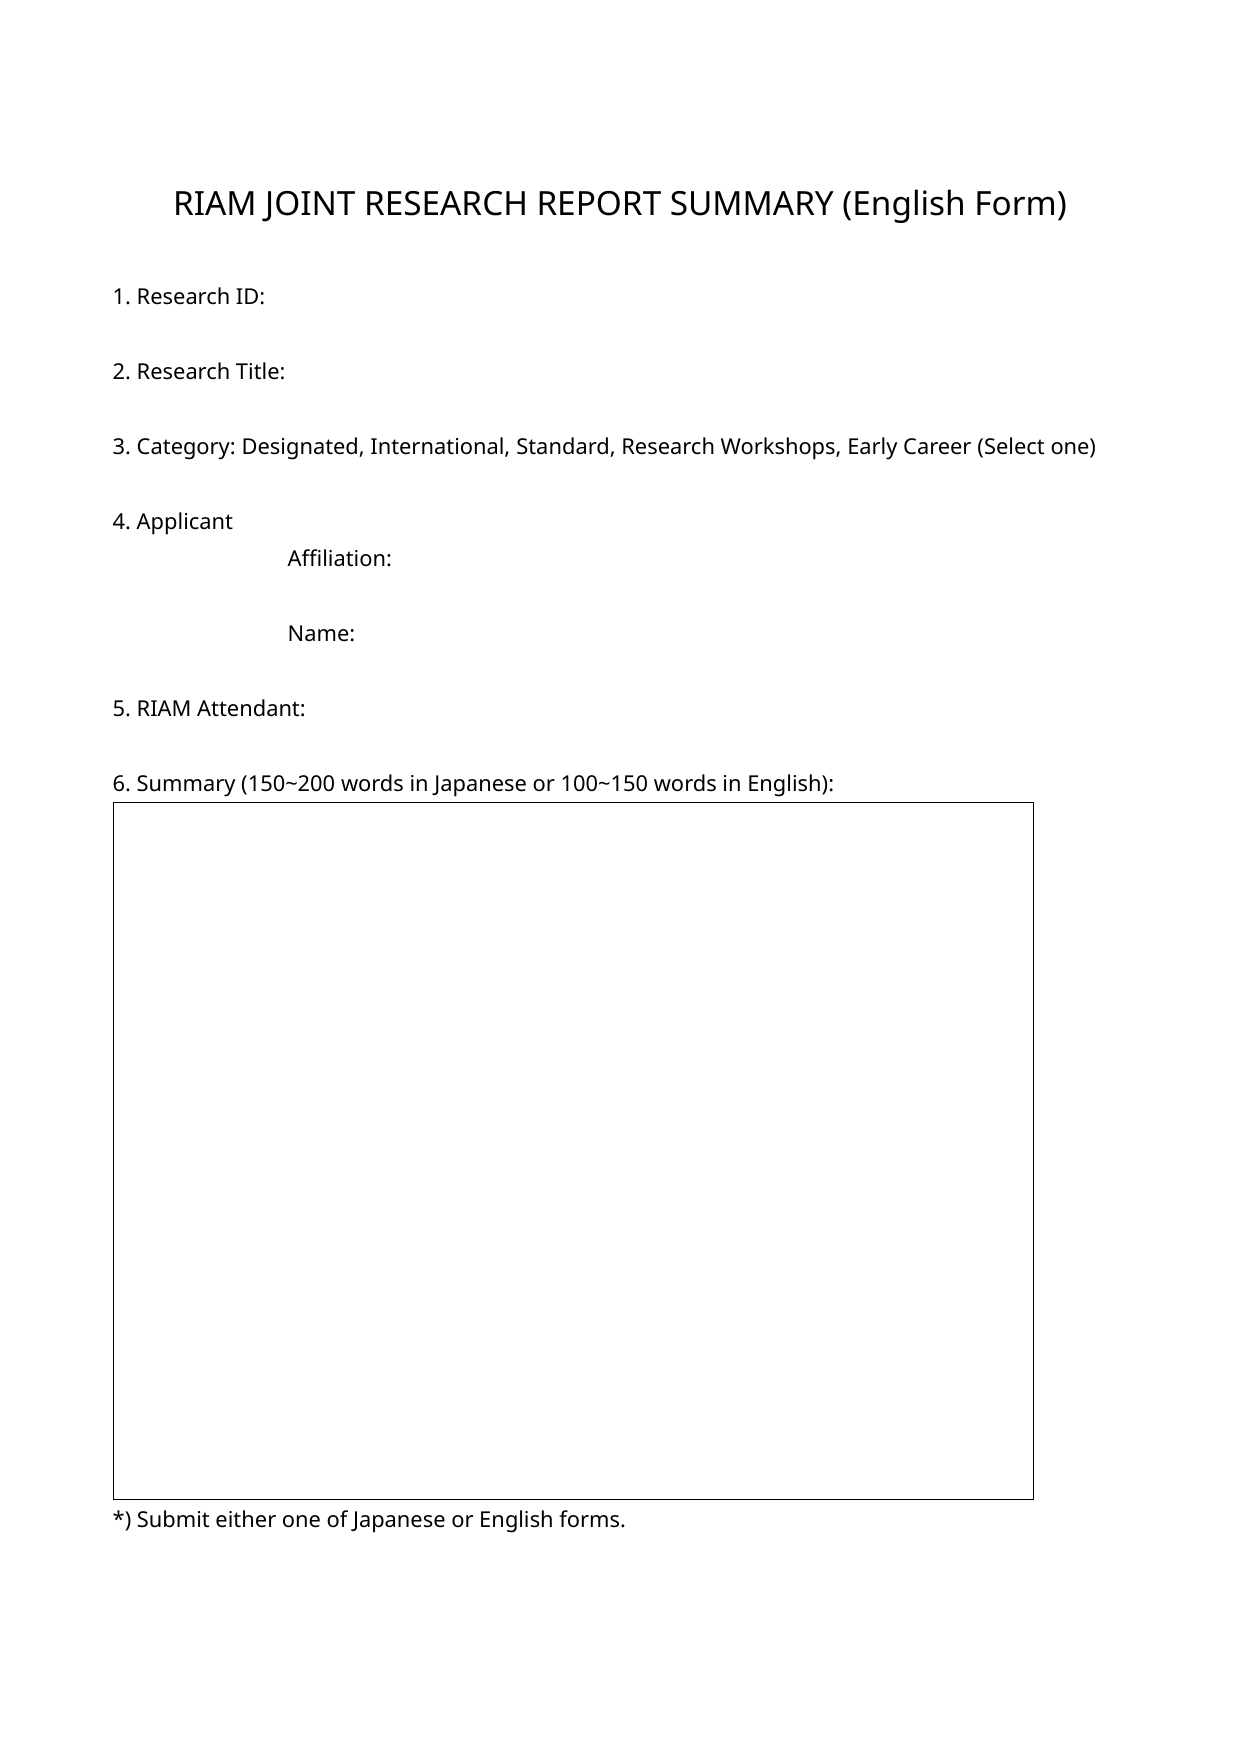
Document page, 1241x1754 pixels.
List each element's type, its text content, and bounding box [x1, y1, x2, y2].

text 6. Summary (150~200 words in Japanese or 100~150 words in English): [112, 764, 1128, 802]
text 1. Research ID: [112, 277, 1128, 314]
text Name: [200, 614, 1128, 652]
text 5. RIAM Attendant: [112, 689, 1128, 727]
text Affiliation: [200, 539, 1128, 577]
text 2. Research Title: [112, 352, 1128, 389]
text 3. Category: Designated, International, Standard, Research Workshops, Early Career (Select one) [112, 427, 1128, 464]
text *) Submit either one of Japanese or English forms. [112, 1500, 1128, 1537]
text 4. Applicant [112, 502, 1128, 539]
text RIAM JOINT RESEARCH REPORT SUMMARY (English Form) [112, 164, 1128, 239]
table_header [114, 803, 1033, 1499]
